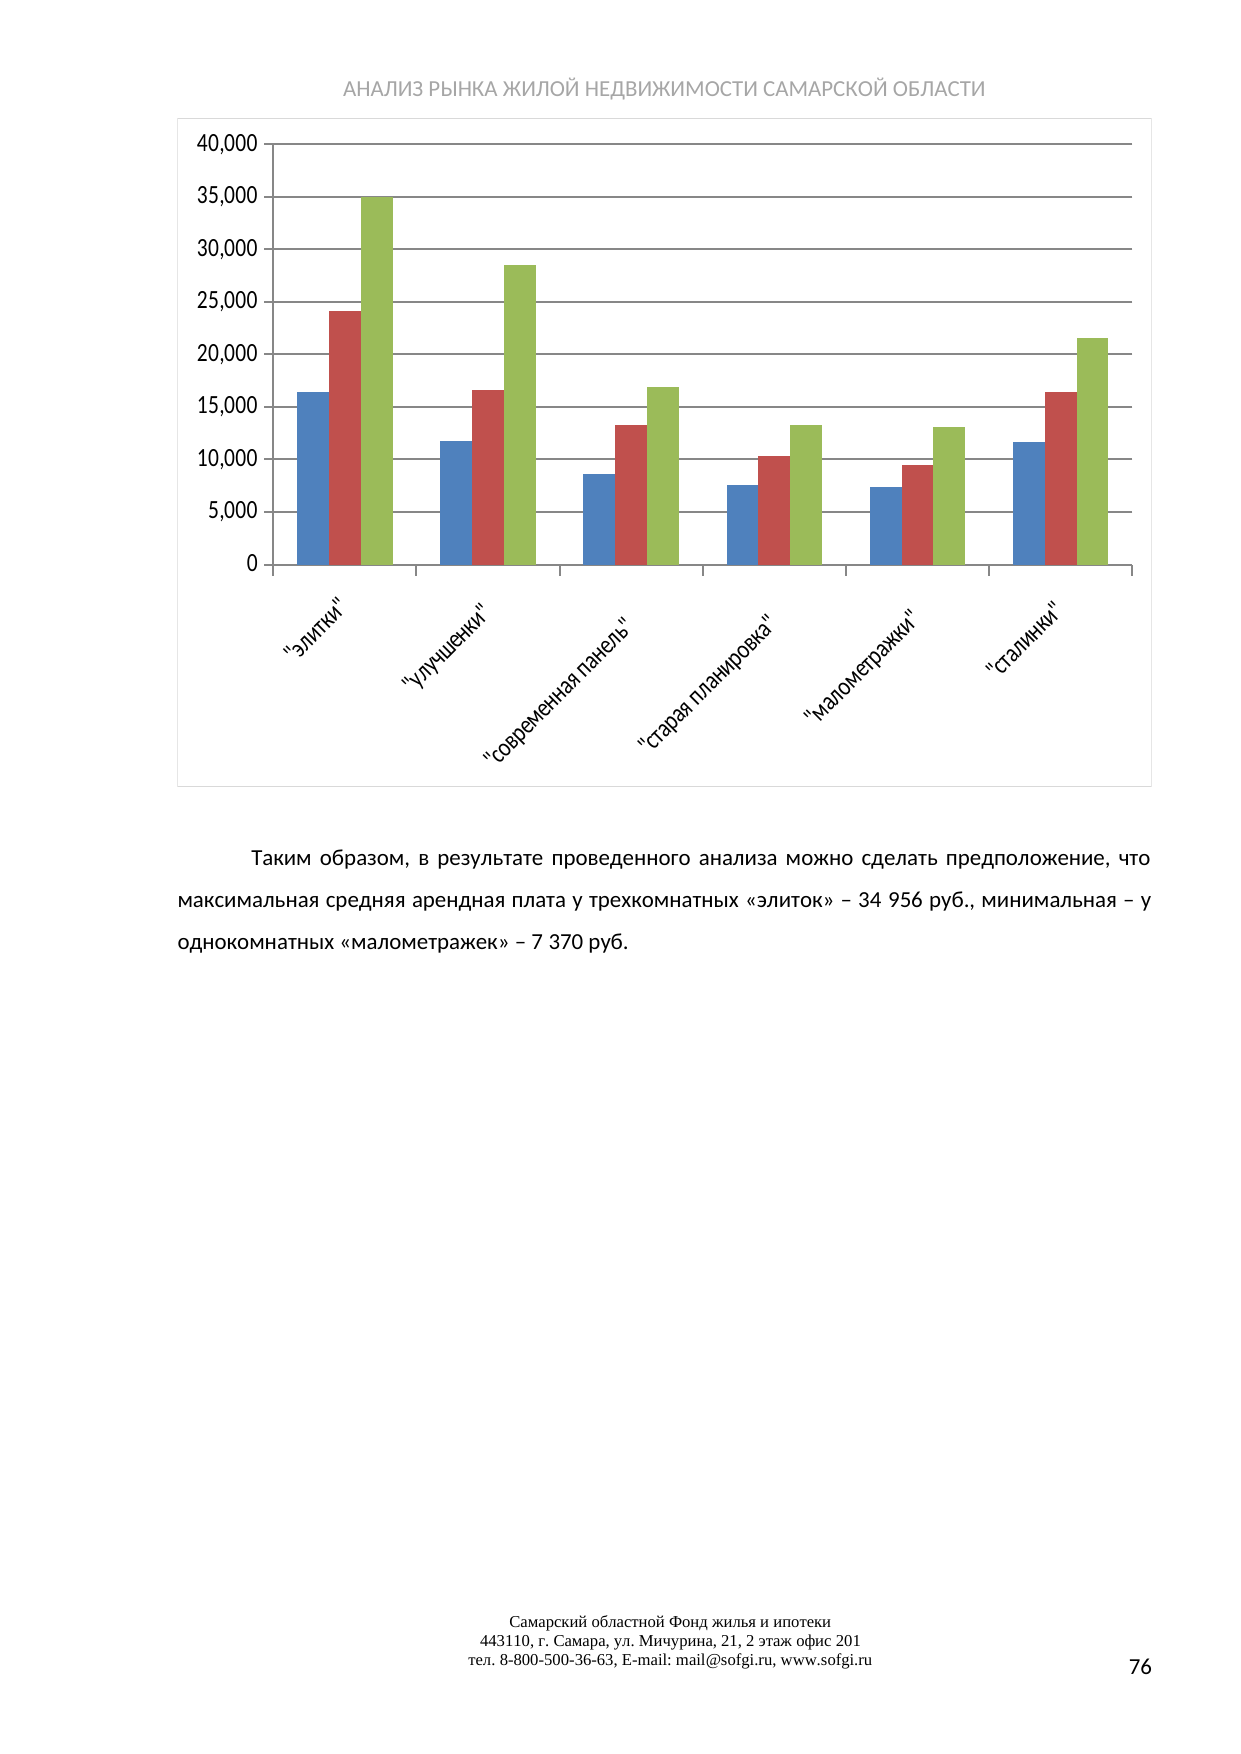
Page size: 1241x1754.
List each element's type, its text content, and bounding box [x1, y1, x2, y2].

text Таким образом, в результате проведенного анализа можно сделать предположение, что максимальная средняя арендная плата у трехкомнатных «элиток» – 34 956 руб., минимальная – у однокомнатных «малометражек» – 7 370 руб. [177, 843, 1152, 955]
